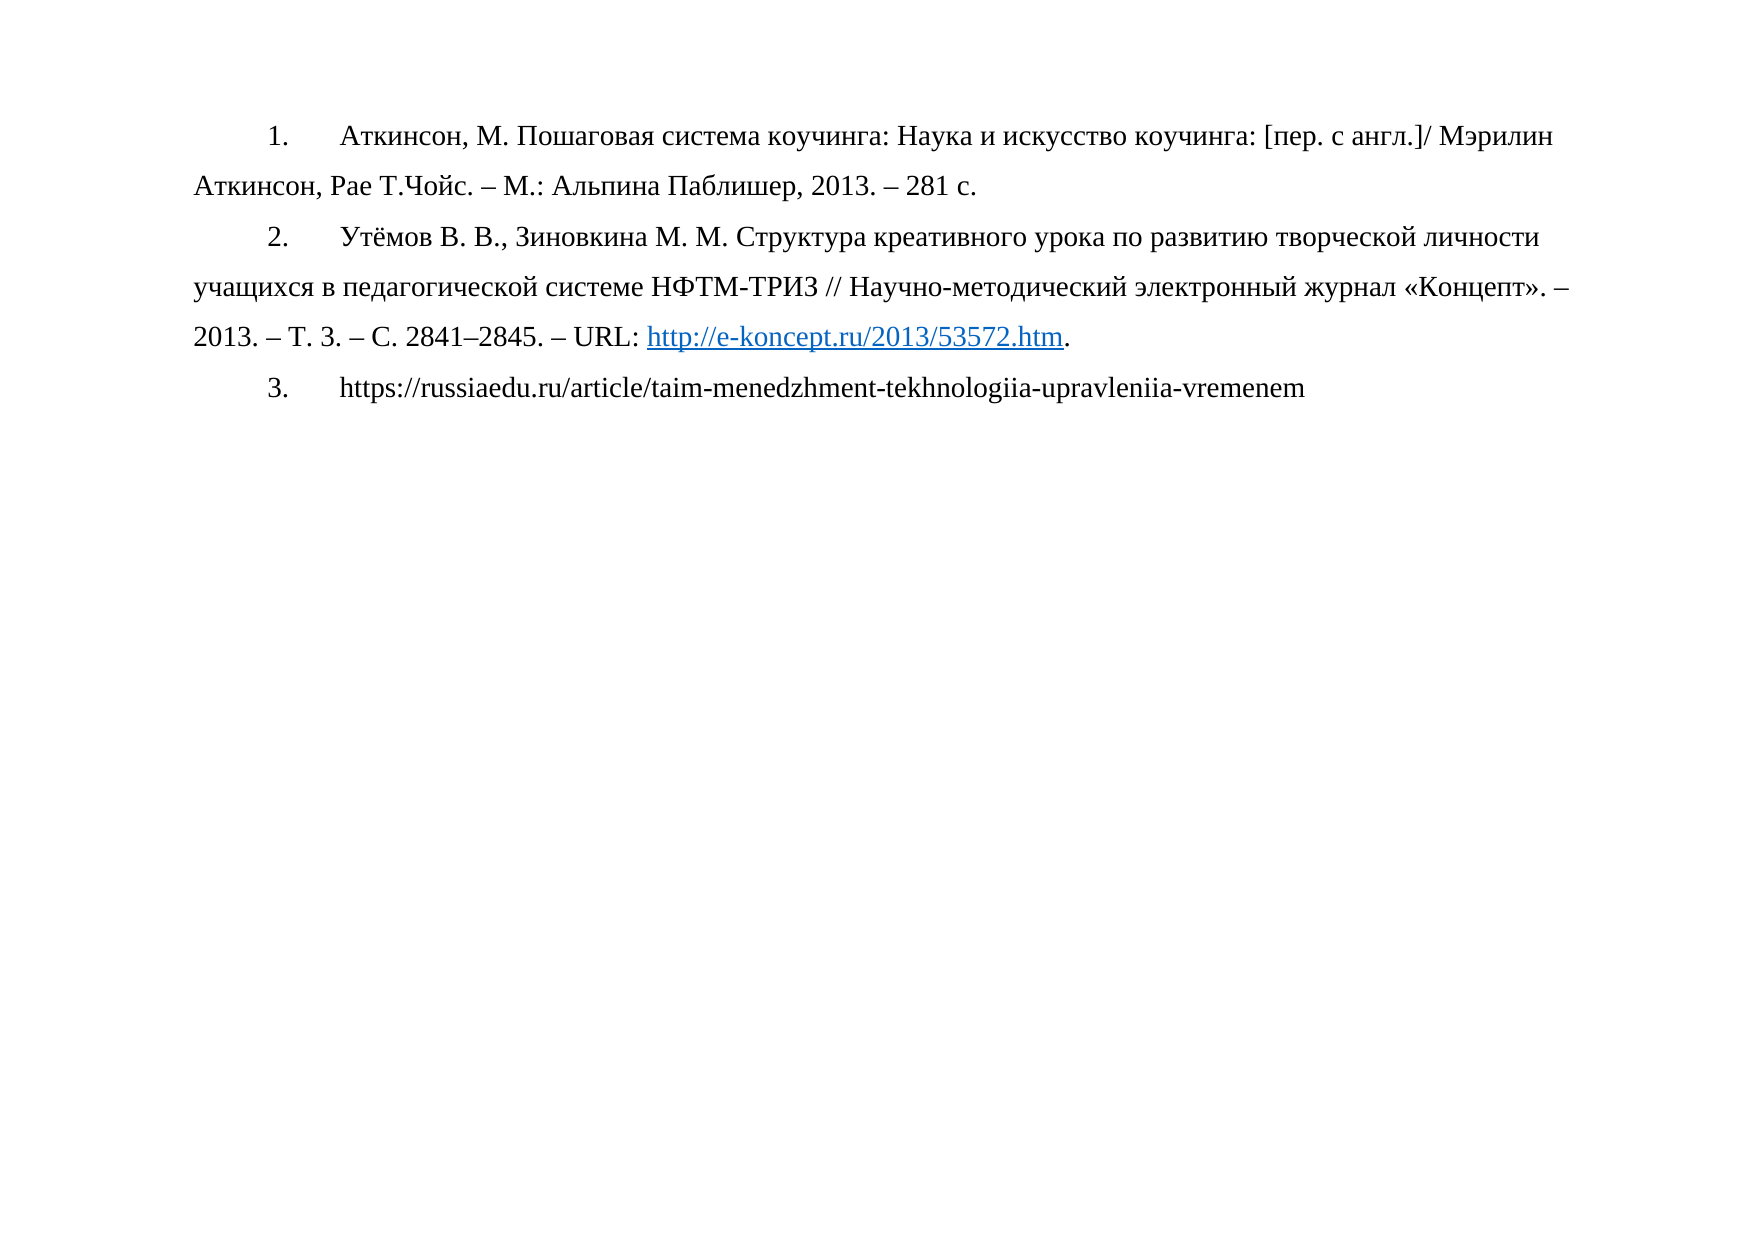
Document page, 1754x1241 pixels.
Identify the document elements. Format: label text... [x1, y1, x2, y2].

list https://russiaedu.ru/article/taim-menedzhment-tekhnologiia-upravleniia-vremenem [193, 370, 1636, 403]
list Утёмов В. В., Зиновкина М. М. Структура креативного урока по развитию творческой личности учащихся в педагогической системе НФТМ-ТРИЗ // Научно-методический электронный журнал «Концепт». – 2013. – Т. 3. – С. 2841–2845. – URL: http://e-koncept.ru/2013/53572.htm. [193, 219, 1636, 353]
list Аткинсон, М. Пошаговая система коучинга: Наука и искусство коучинга: [пер. с англ.]/ Мэрилин Аткинсон, Рае Т.Чойс. – М.: Альпина Паблишер, 2013. – 281 с. [193, 118, 1636, 202]
